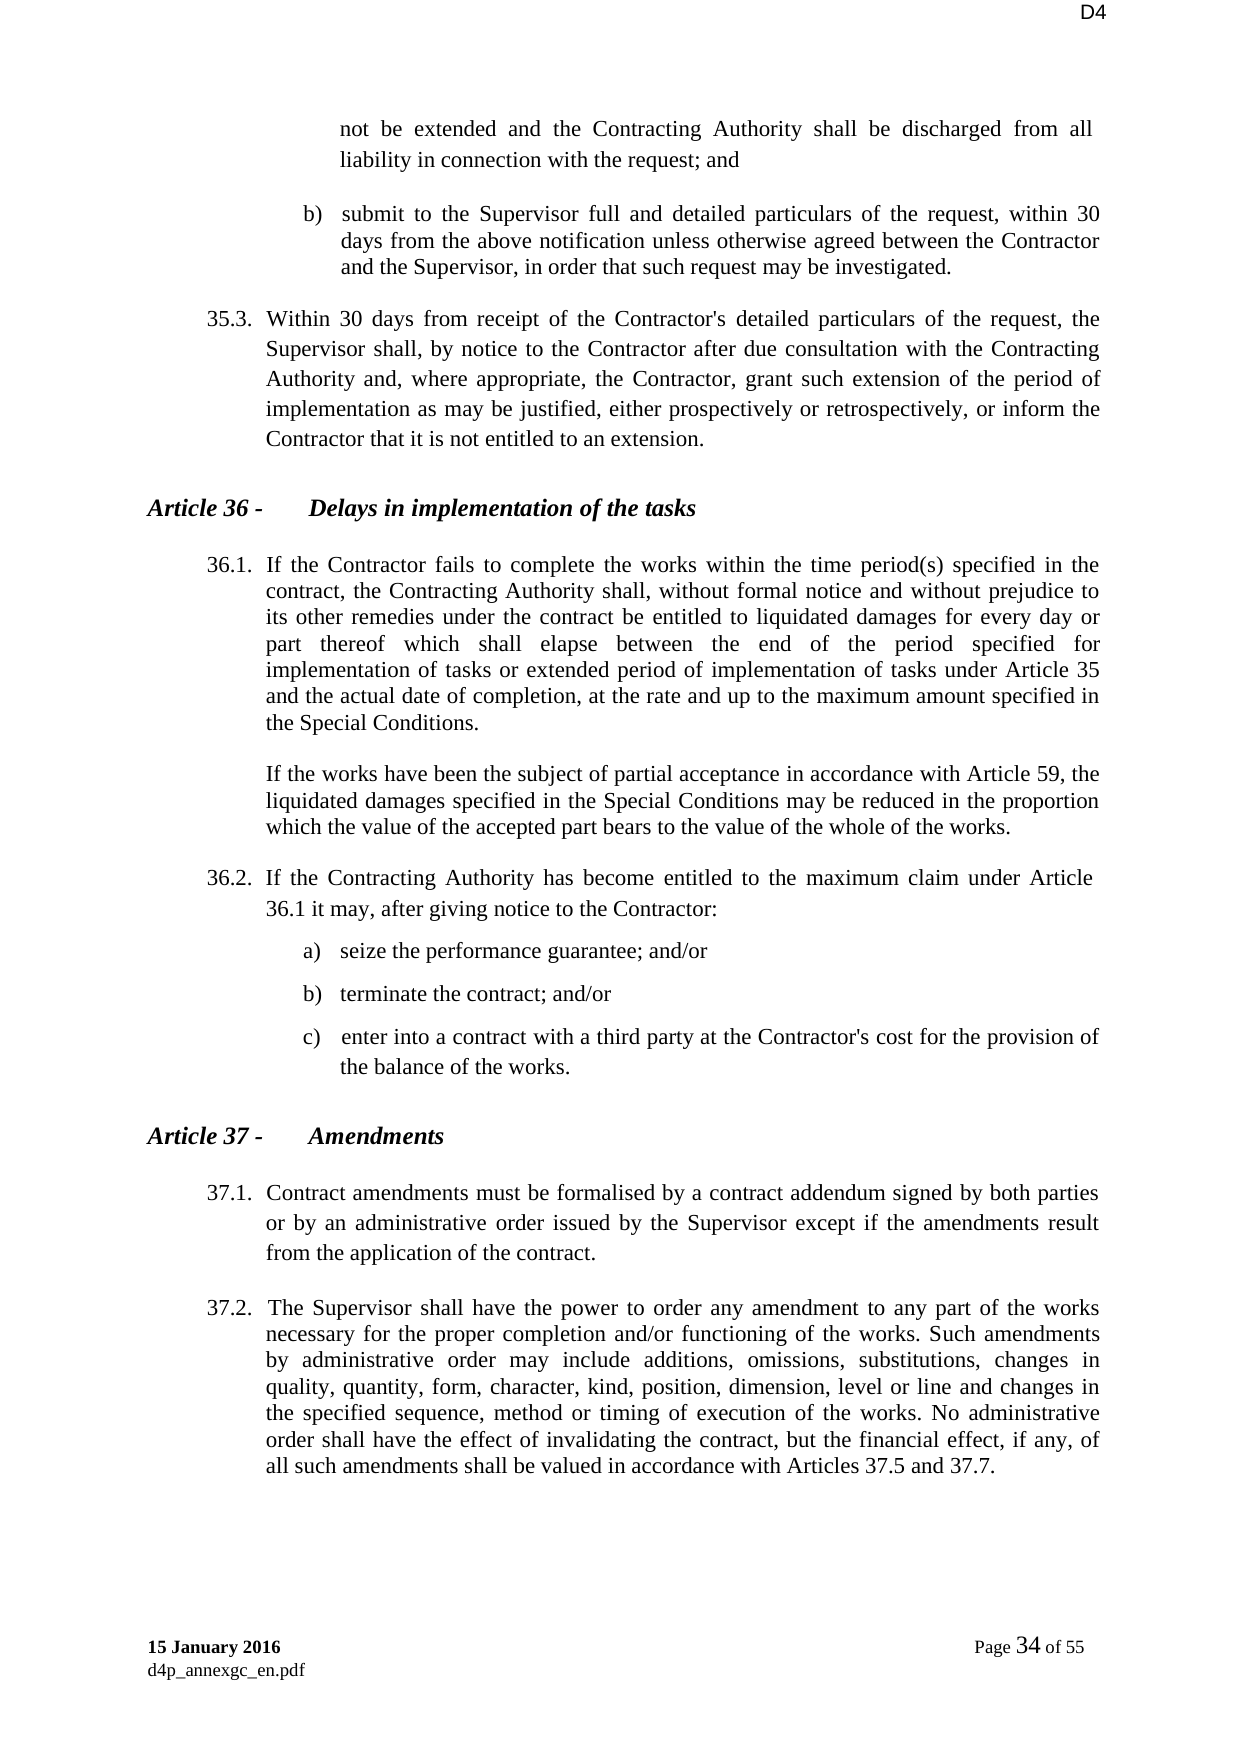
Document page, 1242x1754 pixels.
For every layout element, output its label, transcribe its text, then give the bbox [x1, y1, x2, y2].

text 36.2. If the Contracting Authority has become entitled to the maximum claim under Article [207, 864, 1108, 891]
text If the works have been the subject of partial acceptance in accordance with Article 59, the liquidated damages specified in the Special Conditions may be reduced in the proportion which the value of the accepted part bears to the value of the whole of the works. [266, 760, 1099, 839]
text 37.1. Contract amendments must be formalised by a contract addendum signed by both parties or by an administrative order issued by the Supervisor except if the amendments result from the application of the contract. [207, 1179, 1099, 1265]
text 37.2. The Supervisor shall have the power to order any amendment to any part of the works necessary for the proper completion and/or functioning of the works. Such amendments by administrative order may include additions, omissions, substitutions, changes in quality, quantity, form, character, kind, position, dimension, level or line and changes in the specified sequence, method or timing of execution of the works. No administrative order shall have the effect of invalidating the contract, but the financial effect, if any, of all such amendments shall be valued in accordance with Articles 37.5 and 37.7. [207, 1294, 1100, 1478]
text b) submit to the Supervisor full and detailed particulars of the request, within 30 days from the above notification unless otherwise agreed between the Contractor and the Supervisor, in order that such request may be investigated. [303, 201, 1100, 279]
text not be extended and the Contracting Authority shall be discharged from all liability in connection with the request; and [339, 115, 1100, 172]
text 36.1 it may, after giving notice to the Contractor: a) seize the performance guarantee; and/or b) terminate the contract; and/or [266, 894, 724, 1006]
text 35.3. Within 30 days from receipt of the Contractor's detailed particulars of the request, the Supervisor shall, by notice to the Contractor after due consultation with the Contracting Authority and, where appropriate, the Contractor, grant such extension of the period of implementation as may be justified, either prospectively or retrospectively, or inform the Contractor that it is not entitled to an extension. [207, 305, 1100, 451]
text Article 37 - Amendments [147, 1121, 1108, 1150]
text c) enter into a contract with a third party at the Contractor's cost for the provision of the balance of the works. [303, 1023, 1099, 1079]
text Article 36 - Delays in implementation of the tasks [147, 493, 1108, 522]
text 36.1. If the Contractor fails to complete the works within the time period(s) specified in the contract, the Contracting Authority shall, without formal notice and without prejudice to its other remedies under the contract be entitled to liquidated damages for every day or part thereof which shall elapse between the end of the period specified for implementation of tasks or extended period of implementation of tasks under Article 35 and the actual date of completion, at the rate and up to the maximum amount specified in the Special Conditions. [207, 551, 1100, 735]
